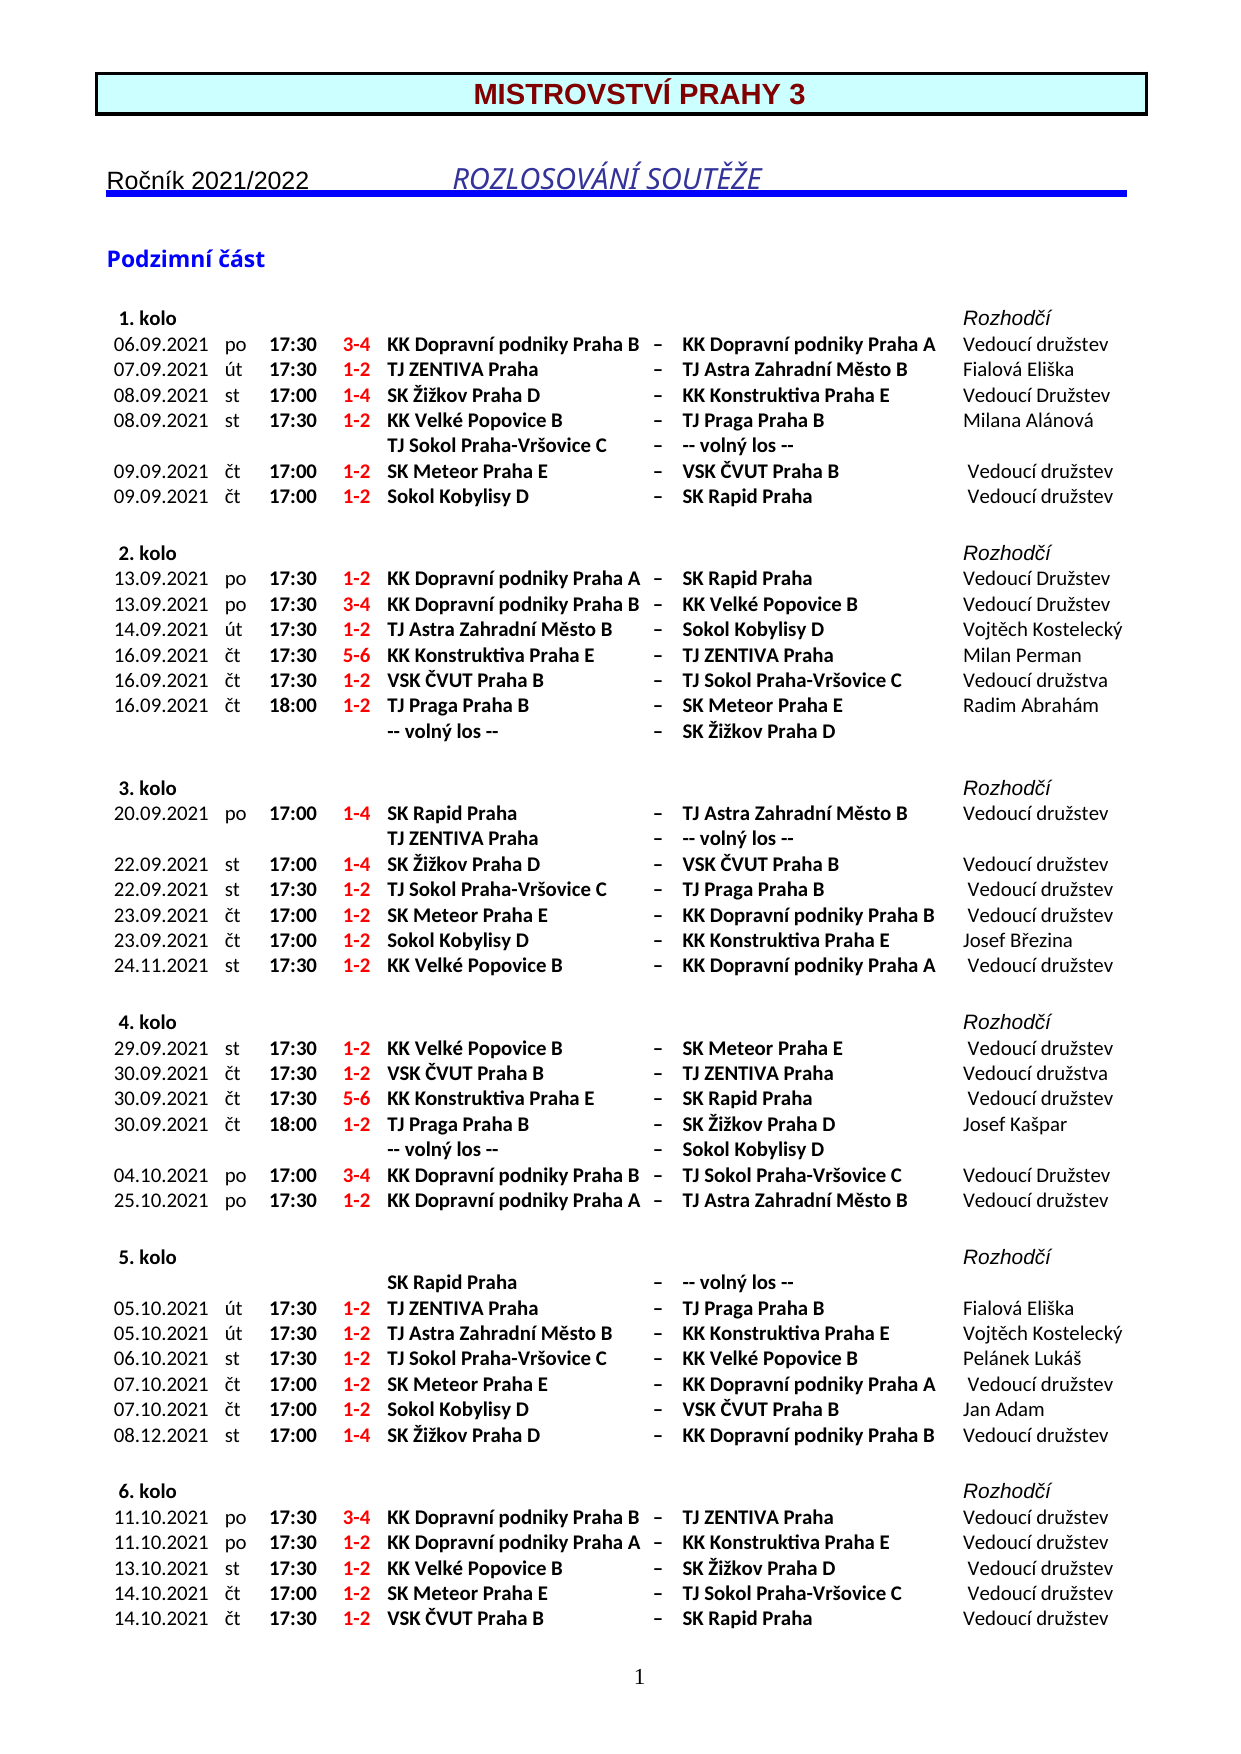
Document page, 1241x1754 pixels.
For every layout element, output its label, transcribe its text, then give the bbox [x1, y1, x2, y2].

text 11.10.2021 po 17:30 3-4 KK Dopravní podniky Praha B – TJ ZENTIVA Praha Vedoucí družstev [114, 1504, 1137, 1529]
subtitle Mistrovství Prahy 3 [98, 75, 1145, 112]
text 06.09.2021 po 17:30 3-4 KK Dopravní podniky Praha B – KK Dopravní podniky Praha A Vedoucí družstev [114, 331, 1137, 356]
text SK Rapid Praha – -- volný los -- [114, 1269, 1137, 1295]
text TJ Sokol Praha-Vršovice C – -- volný los -- [114, 433, 1137, 458]
text 5. kolo Rozhodčí [114, 1213, 1137, 1269]
text 6. kolo Rozhodčí [114, 1447, 1137, 1504]
text 22.09.2021 st 17:00 1-4 SK Žižkov Praha D – VSK ČVUT Praha B Vedoucí družstev [114, 851, 1137, 876]
text 09.09.2021 čt 17:00 1-2 SK Meteor Praha E – VSK ČVUT Praha B Vedoucí družstev [114, 458, 1137, 483]
text 29.09.2021 st 17:30 1-2 KK Velké Popovice B – SK Meteor Praha E Vedoucí družstev [114, 1035, 1137, 1060]
text 16.09.2021 čt 18:00 1-2 TJ Praga Praha B – SK Meteor Praha E Radim Abrahám [114, 693, 1137, 718]
text 11.10.2021 po 17:30 1-2 KK Dopravní podniky Praha A – KK Konstruktiva Praha E Vedoucí družstev [114, 1529, 1137, 1555]
text 05.10.2021 út 17:30 1-2 TJ Astra Zahradní Město B – KK Konstruktiva Praha E Vojtěch Kostelecký [114, 1320, 1137, 1346]
text 16.09.2021 čt 17:30 5-6 KK Konstruktiva Praha E – TJ ZENTIVA Praha Milan Perman [114, 642, 1137, 667]
text 30.09.2021 čt 18:00 1-2 TJ Praga Praha B – SK Žižkov Praha D Josef Kašpar [114, 1111, 1137, 1136]
text 2. kolo Rozhodčí [114, 509, 1137, 566]
text 23.09.2021 čt 17:00 1-2 SK Meteor Praha E – KK Dopravní podniky Praha B Vedoucí družstev [114, 902, 1137, 927]
text 07.09.2021 út 17:30 1-2 TJ ZENTIVA Praha – TJ Astra Zahradní Město B Fialová Eliška [114, 356, 1137, 382]
text Podzimní část [106, 243, 1137, 274]
text 13.10.2021 st 17:30 1-2 KK Velké Popovice B – SK Žižkov Praha D Vedoucí družstev [114, 1555, 1137, 1580]
text 14.10.2021 čt 17:00 1-2 SK Meteor Praha E – TJ Sokol Praha-Vršovice C Vedoucí družstev [114, 1580, 1137, 1606]
text 20.09.2021 po 17:00 1-4 SK Rapid Praha – TJ Astra Zahradní Město B Vedoucí družstev [114, 800, 1137, 826]
text 13.09.2021 po 17:30 1-2 KK Dopravní podniky Praha A – SK Rapid Praha Vedoucí Družstev [114, 566, 1137, 591]
text 13.09.2021 po 17:30 3-4 KK Dopravní podniky Praha B – KK Velké Popovice B Vedoucí Družstev [114, 591, 1137, 616]
text 3. kolo Rozhodčí [114, 743, 1137, 800]
text Ročník 2021/2022 ROZLOSOVÁNÍ SOUTĚŽE [106, 159, 1137, 198]
text 08.09.2021 st 17:00 1-4 SK Žižkov Praha D – KK Konstruktiva Praha E Vedoucí Družstev [114, 382, 1137, 407]
text 14.10.2021 čt 17:30 1-2 VSK ČVUT Praha B – SK Rapid Praha Vedoucí družstev [114, 1606, 1137, 1631]
text -- volný los -- – SK Žižkov Praha D [114, 718, 1137, 743]
text 4. kolo Rozhodčí [114, 978, 1137, 1035]
text 30.09.2021 čt 17:30 1-2 VSK ČVUT Praha B – TJ ZENTIVA Praha Vedoucí družstva [114, 1060, 1137, 1086]
text 24.11.2021 st 17:30 1-2 KK Velké Popovice B – KK Dopravní podniky Praha A Vedoucí družstev [114, 953, 1137, 978]
text 06.10.2021 st 17:30 1-2 TJ Sokol Praha-Vršovice C – KK Velké Popovice B Pelánek Lukáš [114, 1346, 1137, 1371]
text 08.12.2021 st 17:00 1-4 SK Žižkov Praha D – KK Dopravní podniky Praha B Vedoucí družstev [114, 1422, 1137, 1447]
text 23.09.2021 čt 17:00 1-2 Sokol Kobylisy D – KK Konstruktiva Praha E Josef Březina [114, 927, 1137, 953]
text 30.09.2021 čt 17:30 5-6 KK Konstruktiva Praha E – SK Rapid Praha Vedoucí družstev [114, 1086, 1137, 1111]
text TJ ZENTIVA Praha – -- volný los -- [114, 826, 1137, 851]
text 07.10.2021 čt 17:00 1-2 SK Meteor Praha E – KK Dopravní podniky Praha A Vedoucí družstev [114, 1371, 1137, 1396]
text 04.10.2021 po 17:00 3-4 KK Dopravní podniky Praha B – TJ Sokol Praha-Vršovice C Vedoucí Družstev [114, 1162, 1137, 1187]
text 1. kolo Rozhodčí [114, 274, 1137, 331]
text 09.09.2021 čt 17:00 1-2 Sokol Kobylisy D – SK Rapid Praha Vedoucí družstev [114, 483, 1137, 509]
text 16.09.2021 čt 17:30 1-2 VSK ČVUT Praha B – TJ Sokol Praha-Vršovice C Vedoucí družstva [114, 667, 1137, 693]
text 14.09.2021 út 17:30 1-2 TJ Astra Zahradní Město B – Sokol Kobylisy D Vojtěch Kostelecký [114, 616, 1137, 642]
text 07.10.2021 čt 17:00 1-2 Sokol Kobylisy D – VSK ČVUT Praha B Jan Adam [114, 1396, 1137, 1422]
text 22.09.2021 st 17:30 1-2 TJ Sokol Praha-Vršovice C – TJ Praga Praha B Vedoucí družstev [114, 876, 1137, 902]
text 05.10.2021 út 17:30 1-2 TJ ZENTIVA Praha – TJ Praga Praha B Fialová Eliška [114, 1295, 1137, 1320]
text 25.10.2021 po 17:30 1-2 KK Dopravní podniky Praha A – TJ Astra Zahradní Město B Vedoucí družstev [114, 1187, 1137, 1213]
text -- volný los -- – Sokol Kobylisy D [114, 1136, 1137, 1162]
text 08.09.2021 st 17:30 1-2 KK Velké Popovice B – TJ Praga Praha B Milana Alánová [114, 407, 1137, 433]
